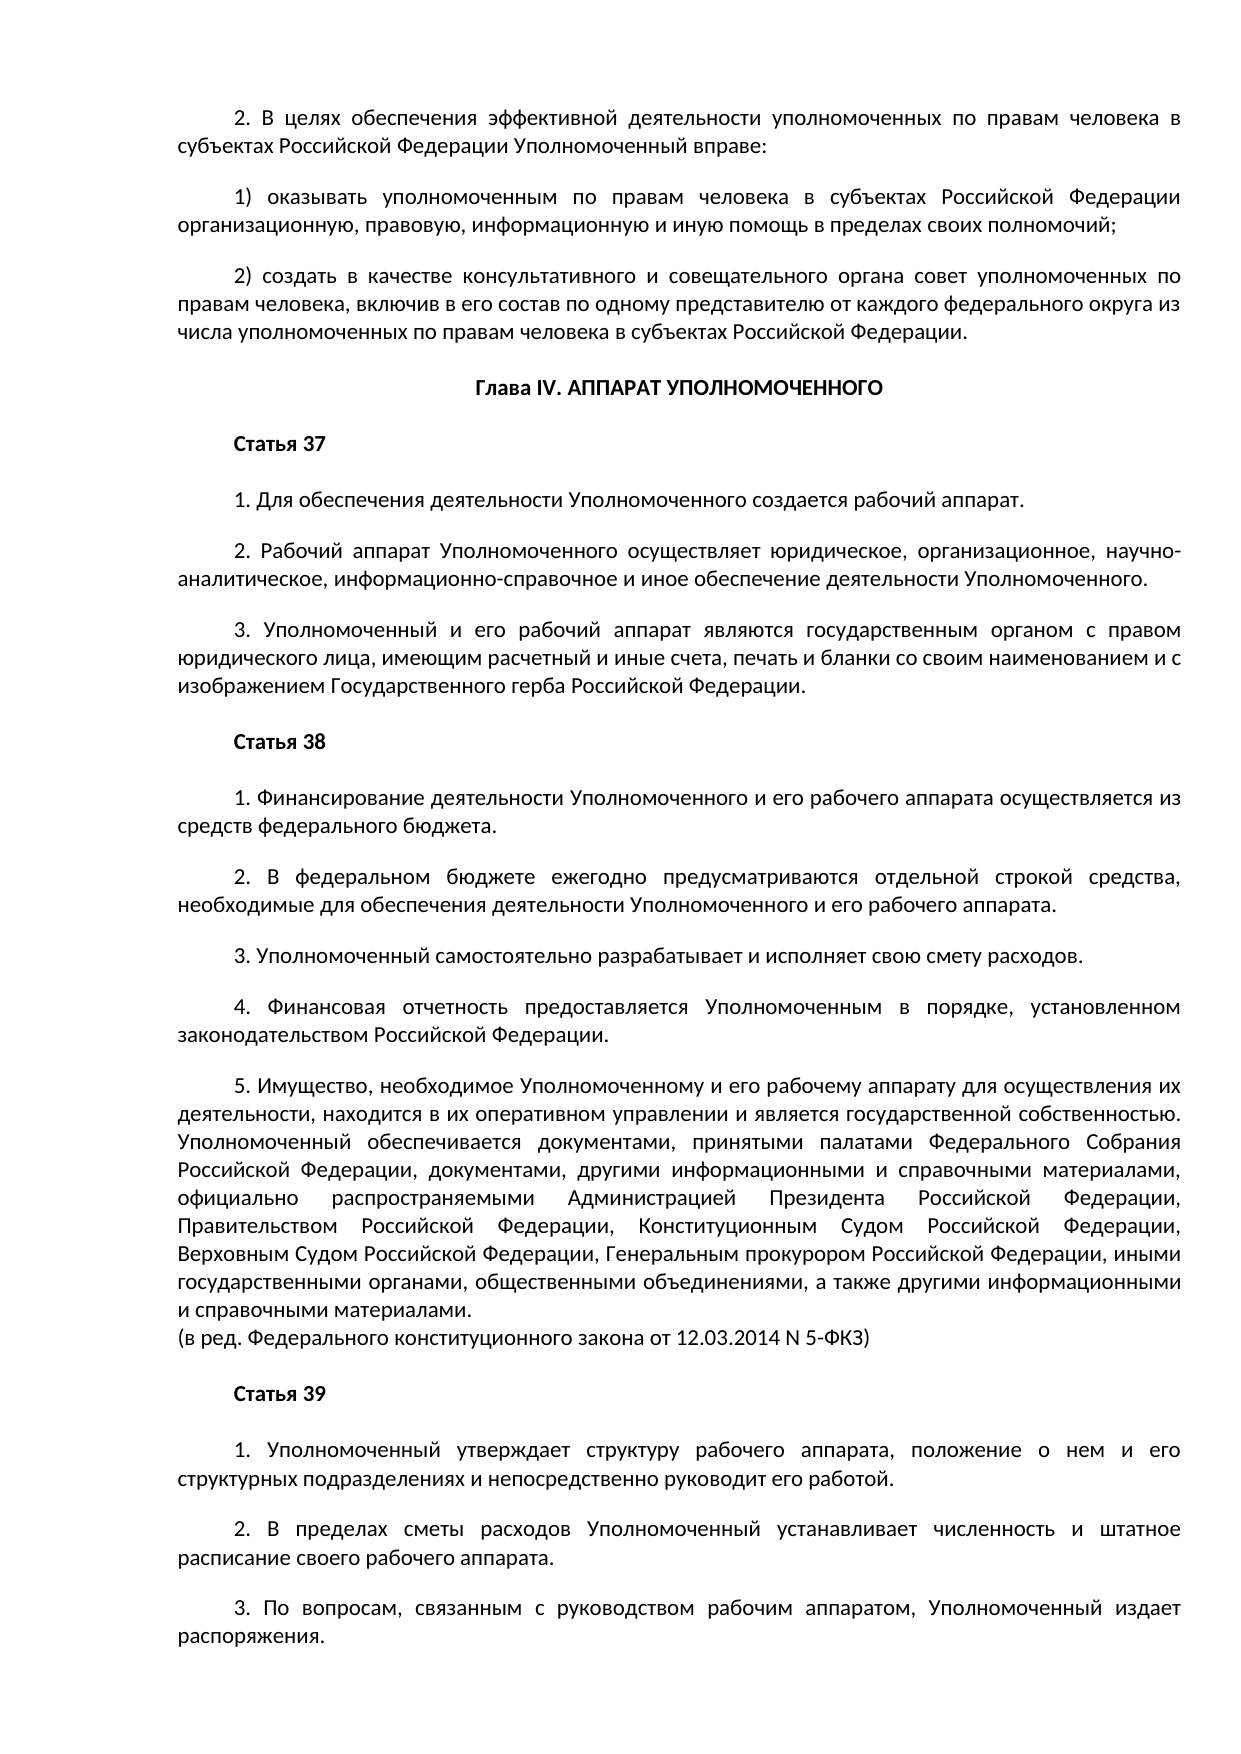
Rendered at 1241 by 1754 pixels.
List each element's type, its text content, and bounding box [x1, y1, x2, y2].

text 2) создать в качестве консультативного и совещательного органа совет уполномоченных по правам человека, включив в его состав по одному представителю от каждого федерального округа из числа уполномоченных по правам человека в субъектах Российской Федерации. [177, 261, 1181, 345]
title Статья 39 [177, 1379, 1181, 1408]
text 1. Уполномоченный утверждает структуру рабочего аппарата, положение о нем и его структурных подразделениях и непосредственно руководит его работой. [177, 1436, 1181, 1492]
text 3. Уполномоченный и его рабочий аппарат являются государственным органом с правом юридического лица, имеющим расчетный и иные счета, печать и бланки со своим наименованием и с изображением Государственного герба Российской Федерации. [177, 615, 1181, 699]
text 5. Имущество, необходимое Уполномоченному и его рабочему аппарату для осуществления их деятельности, находится в их оперативном управлении и является государственной собственностью. Уполномоченный обеспечивается документами, принятыми палатами Федерального Собрания Российской Федерации, документами, другими информационными и справочными материалами, официально распространяемыми Администрацией Президента Российской Федерации, Правительством Российской Федерации, Конституционным Судом Российской Федерации, Верховным Судом Российской Федерации, Генеральным прокурором Российской Федерации, иными государственными органами, общественными объединениями, а также другими информационными и справочными материалами. [177, 1071, 1181, 1323]
text 2. В пределах сметы расходов Уполномоченный устанавливает численность и штатное расписание своего рабочего аппарата. [177, 1514, 1181, 1571]
text 1) оказывать уполномоченным по правам человека в субъектах Российской Федерации организационную, правовую, информационную и иную помощь в пределах своих полномочий; [177, 182, 1181, 238]
text 4. Финансовая отчетность предоставляется Уполномоченным в порядке, установленном законодательством Российской Федерации. [177, 992, 1181, 1048]
title Глава IV. АППАРАТ УПОЛНОМОЧЕННОГО [177, 373, 1181, 401]
text 2. В целях обеспечения эффективной деятельности уполномоченных по правам человека в субъектах Российской Федерации Уполномоченный вправе: [177, 103, 1181, 159]
text 1. Для обеспечения деятельности Уполномоченного создается рабочий аппарат. [177, 486, 1181, 513]
text 3. Уполномоченный самостоятельно разрабатывает и исполняет свою смету расходов. [177, 941, 1181, 969]
text 3. По вопросам, связанным с руководством рабочим аппаратом, Уполномоченный издает распоряжения. [177, 1593, 1181, 1649]
text 1. Финансирование деятельности Уполномоченного и его рабочего аппарата осуществляется из средств федерального бюджета. [177, 783, 1181, 839]
title Статья 37 [177, 429, 1181, 457]
title Статья 38 [177, 727, 1181, 756]
text 2. В федеральном бюджете ежегодно предусматриваются отдельной строкой средства, необходимые для обеспечения деятельности Уполномоченного и его рабочего аппарата. [177, 862, 1181, 918]
text (в ред. Федерального конституционного закона от 12.03.2014 N 5-ФКЗ) [177, 1323, 1181, 1352]
text 2. Рабочий аппарат Уполномоченного осуществляет юридическое, организационное, научно-аналитическое, информационно-справочное и иное обеспечение деятельности Уполномоченного. [177, 536, 1181, 592]
